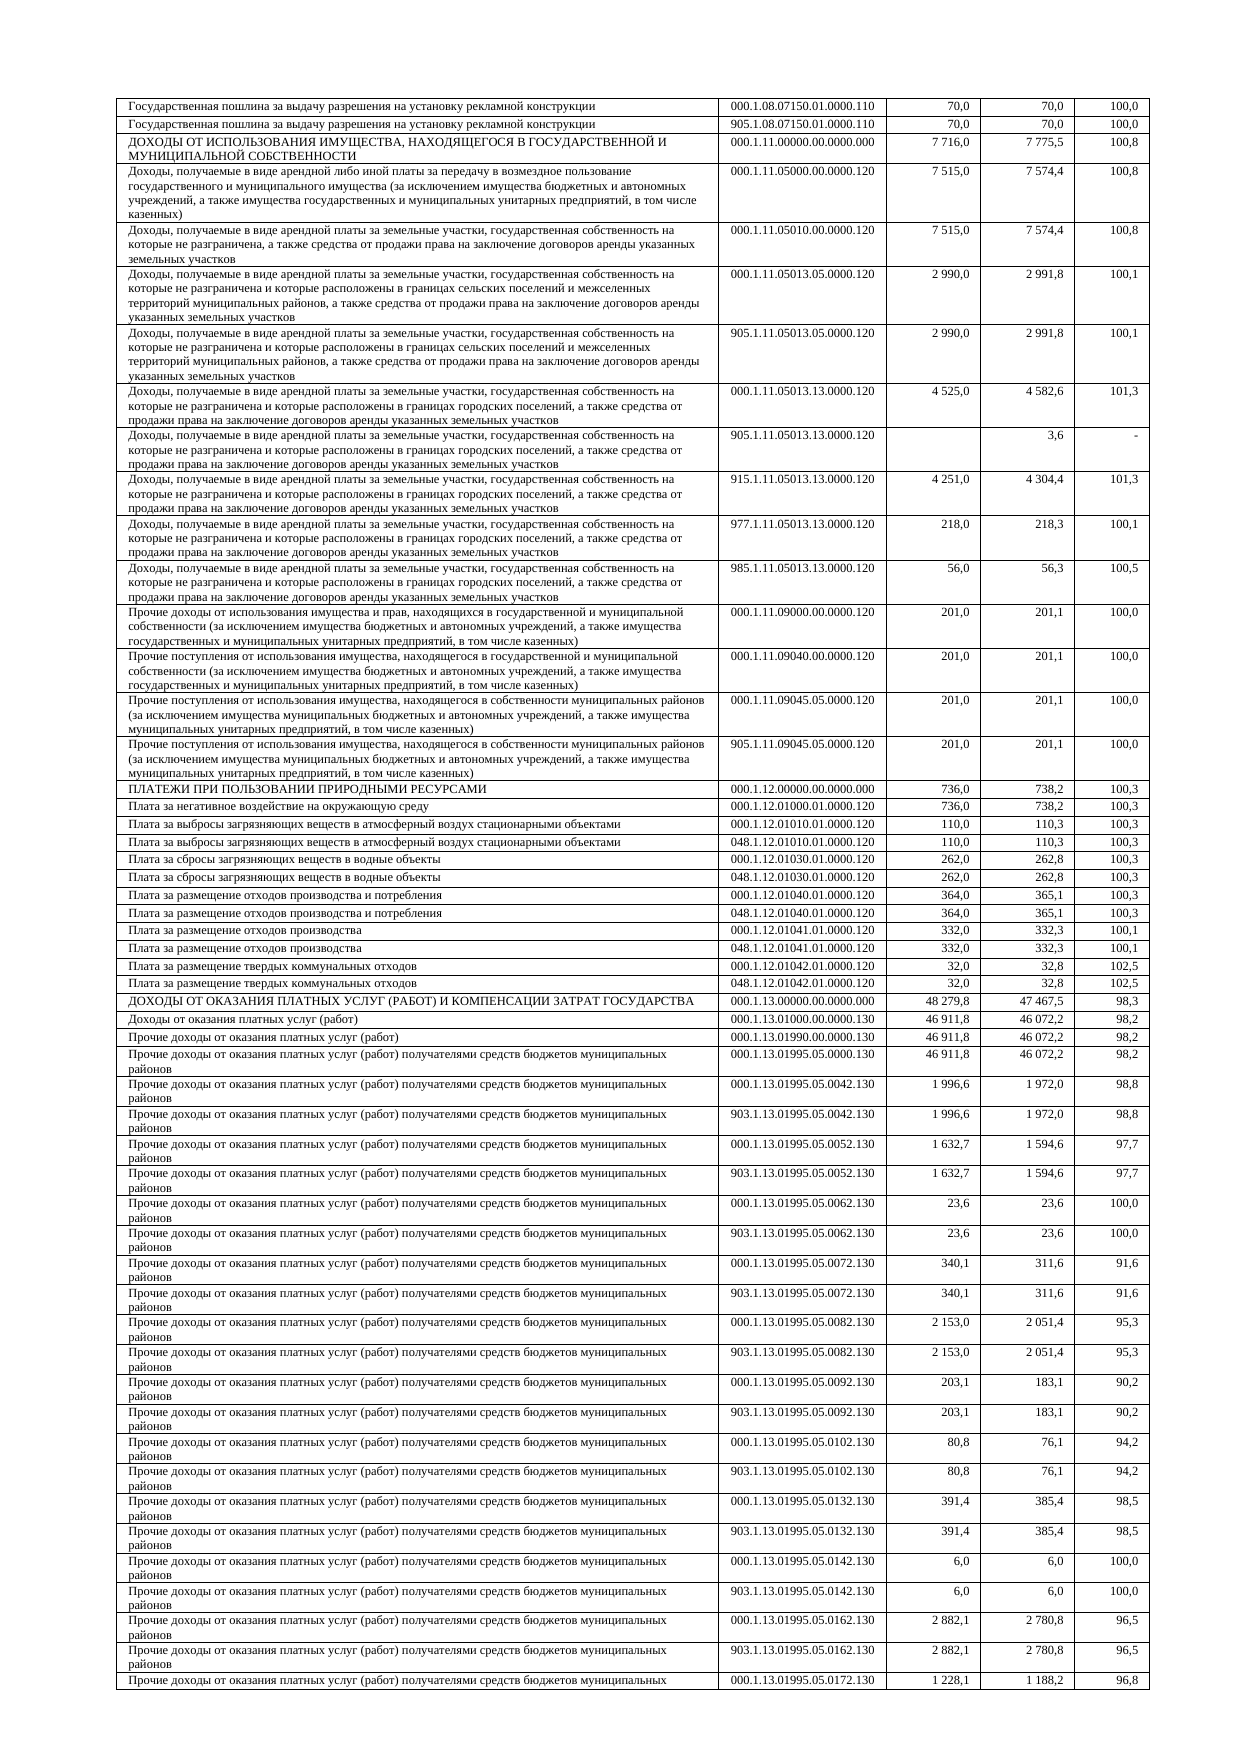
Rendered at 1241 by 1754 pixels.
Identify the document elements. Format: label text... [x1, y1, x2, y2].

table_cell 201,1 [981, 605, 1074, 648]
table_cell Плата за размещение отходов производства и потребления [117, 905, 718, 922]
table_cell 110,3 [981, 817, 1074, 833]
table_cell 903.1.13.01995.05.0162.130 [719, 1643, 886, 1672]
table_cell 391,4 [887, 1494, 980, 1523]
table_cell 000.1.12.00000.00.0000.000 [719, 781, 886, 798]
table_cell Прочие поступления от использования имущества, находящегося в собственности муниципальных районов (за исключением имущества муниципальных бюджетных и автономных учреждений, а также имущества муниципальных унитарных предприятий, в том числе казенных) [117, 737, 718, 780]
table_cell 98,5 [1075, 1524, 1149, 1552]
table_cell Доходы, получаемые в виде арендной платы за земельные участки, государственная собственность на которые не разграничена и которые расположены в границах городских поселений, а также средства от продажи права на заключение договоров аренды указанных земельных участков [117, 561, 718, 604]
table_cell Доходы, получаемые в виде арендной платы за земельные участки, государственная собственность на которые не разграничена и которые расположены в границах городских поселений, а также средства от продажи права на заключение договоров аренды указанных земельных участков [117, 428, 718, 471]
table_cell 80,8 [887, 1464, 980, 1493]
table_cell 32,8 [981, 976, 1074, 993]
table_cell 391,4 [887, 1524, 980, 1552]
table_cell 903.1.13.01995.05.0062.130 [719, 1226, 886, 1254]
table_cell 100,0 [1075, 693, 1149, 736]
table_cell 218,3 [981, 516, 1074, 559]
table_cell Прочие поступления от использования имущества, находящегося в государственной и муниципальной собственности (за исключением имущества бюджетных и автономных учреждений, а также имущества государственных и муниципальных унитарных предприятий, в том числе казенных) [117, 649, 718, 692]
table_cell 4 525,0 [887, 384, 980, 427]
table_cell 364,0 [887, 905, 980, 922]
table_cell 365,1 [981, 905, 1074, 922]
table_cell 000.1.13.01995.05.0162.130 [719, 1613, 886, 1642]
table_cell 048.1.12.01030.01.0000.120 [719, 870, 886, 887]
table_cell 46 911,8 [887, 1029, 980, 1046]
table_cell 70,0 [981, 99, 1074, 116]
table_cell 4 251,0 [887, 472, 980, 515]
table_cell Плата за размещение отходов производства [117, 923, 718, 940]
table_cell 000.1.12.01010.01.0000.120 [719, 817, 886, 833]
table_cell Прочие доходы от оказания платных услуг (работ) получателями средств бюджетов муниципальных районов [117, 1136, 718, 1165]
table_cell 000.1.11.09045.05.0000.120 [719, 693, 886, 736]
table_cell Прочие доходы от оказания платных услуг (работ) получателями средств бюджетов муниципальных районов [117, 1345, 718, 1374]
table_cell 1 594,6 [981, 1136, 1074, 1165]
table_cell Прочие доходы от оказания платных услуг (работ) получателями средств бюджетов муниципальных районов [117, 1405, 718, 1433]
table_cell 7 515,0 [887, 164, 980, 222]
table_cell 100,0 [1075, 649, 1149, 692]
table_cell 738,2 [981, 799, 1074, 816]
table_cell 23,6 [887, 1196, 980, 1225]
table_cell 985.1.11.05013.13.0000.120 [719, 561, 886, 604]
table_cell 385,4 [981, 1494, 1074, 1523]
table_cell Прочие доходы от оказания платных услуг (работ) получателями средств бюджетов муниципальных районов [117, 1226, 718, 1254]
table_cell 000.1.12.01040.01.0000.120 [719, 888, 886, 904]
table_cell Доходы, получаемые в виде арендной платы за земельные участки, государственная собственность на которые не разграничена и которые расположены в границах городских поселений, а также средства от продажи права на заключение договоров аренды указанных земельных участков [117, 472, 718, 515]
table_cell 100,8 [1075, 164, 1149, 222]
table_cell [719, 1673, 886, 1689]
table_cell 332,3 [981, 923, 1074, 940]
table_cell 000.1.13.01995.05.0102.130 [719, 1434, 886, 1463]
table_cell 915.1.11.05013.13.0000.120 [719, 472, 886, 515]
table_cell 100,0 [1075, 117, 1149, 133]
table_cell 100,1 [1075, 941, 1149, 957]
table_cell 203,1 [887, 1405, 980, 1433]
table_cell 332,3 [981, 941, 1074, 957]
table_cell 94,2 [1075, 1464, 1149, 1493]
table_cell 332,0 [887, 923, 980, 940]
table_cell 048.1.12.01041.01.0000.120 [719, 941, 886, 957]
table_cell 903.1.13.01995.05.0132.130 [719, 1524, 886, 1552]
table_cell 100,1 [1075, 267, 1149, 324]
table_cell 000.1.11.05013.05.0000.120 [719, 267, 886, 324]
table_cell 1 632,7 [887, 1136, 980, 1165]
table_cell 332,0 [887, 941, 980, 957]
table_cell Прочие доходы от оказания платных услуг (работ) получателями средств бюджетов муниципальных районов [117, 1285, 718, 1314]
table_cell 100,3 [1075, 888, 1149, 904]
table_cell 97,7 [1075, 1166, 1149, 1195]
table_cell Прочие доходы от оказания платных услуг (работ) получателями средств бюджетов муниципальных районов [117, 1434, 718, 1463]
table_cell 1 972,0 [981, 1107, 1074, 1135]
table_cell 000.1.13.01995.05.0132.130 [719, 1494, 886, 1523]
table_cell 70,0 [887, 99, 980, 116]
table_cell 100,0 [1075, 99, 1149, 116]
table_cell 218,0 [887, 516, 980, 559]
table_cell Прочие доходы от оказания платных услуг (работ) получателями средств бюджетов муниципальных районов [117, 1077, 718, 1106]
table_cell 2 882,1 [887, 1613, 980, 1642]
table_cell 1 594,6 [981, 1166, 1074, 1195]
table_cell 903.1.13.01995.05.0142.130 [719, 1583, 886, 1612]
table_cell 101,3 [1075, 384, 1149, 427]
table_cell 70,0 [887, 117, 980, 133]
table_cell 48 279,8 [887, 994, 980, 1011]
table_cell 56,0 [887, 561, 980, 604]
table_cell Государственная пошлина за выдачу разрешения на установку рекламной конструкции [117, 117, 718, 133]
table_cell 000.1.12.01030.01.0000.120 [719, 852, 886, 869]
table_cell 183,1 [981, 1375, 1074, 1403]
table_cell 32,0 [887, 976, 980, 993]
table_cell 000.1.12.01041.01.0000.120 [719, 923, 886, 940]
table_cell Прочие поступления от использования имущества, находящегося в собственности муниципальных районов (за исключением имущества муниципальных бюджетных и автономных учреждений, а также имущества муниципальных унитарных предприятий, в том числе казенных) [117, 693, 718, 736]
table_cell 101,3 [1075, 472, 1149, 515]
table_cell 110,3 [981, 835, 1074, 851]
table_cell 000.1.13.01990.00.0000.130 [719, 1029, 886, 1046]
table_cell Плата за негативное воздействие на окружающую среду [117, 799, 718, 816]
table_cell 203,1 [887, 1375, 980, 1403]
table_cell 048.1.12.01010.01.0000.120 [719, 835, 886, 851]
table_cell 100,3 [1075, 799, 1149, 816]
table_cell Прочие доходы от оказания платных услуг (работ) получателями средств бюджетов муниципальных районов [117, 1554, 718, 1582]
table_cell 1 228,1 [887, 1673, 980, 1689]
table_cell 262,0 [887, 852, 980, 869]
table_cell 905.1.11.05013.05.0000.120 [719, 325, 886, 383]
table_cell 2 153,0 [887, 1345, 980, 1374]
table_cell Прочие доходы от оказания платных услуг (работ) получателями средств бюджетов муниципальных районов [117, 1494, 718, 1523]
table_cell 100,0 [1075, 1196, 1149, 1225]
table_cell 905.1.11.09045.05.0000.120 [719, 737, 886, 780]
table_cell 98,3 [1075, 994, 1149, 1011]
table_cell 2 780,8 [981, 1643, 1074, 1672]
table_cell 95,3 [1075, 1345, 1149, 1374]
table_cell 110,0 [887, 835, 980, 851]
table_cell 100,5 [1075, 561, 1149, 604]
table_cell 46 911,8 [887, 1012, 980, 1028]
table_cell 000.1.13.00000.00.0000.000 [719, 994, 886, 1011]
table_cell 000.1.11.05013.13.0000.120 [719, 384, 886, 427]
table_cell Плата за сбросы загрязняющих веществ в водные объекты [117, 870, 718, 887]
table_cell Доходы, получаемые в виде арендной платы за земельные участки, государственная собственность на которые не разграничена и которые расположены в границах городских поселений, а также средства от продажи права на заключение договоров аренды указанных земельных участков [117, 516, 718, 559]
table_cell 000.1.11.09040.00.0000.120 [719, 649, 886, 692]
table_cell 385,4 [981, 1524, 1074, 1552]
table_cell 736,0 [887, 799, 980, 816]
table_cell 91,6 [1075, 1256, 1149, 1284]
table_cell 76,1 [981, 1434, 1074, 1463]
table_cell ПЛАТЕЖИ ПРИ ПОЛЬЗОВАНИИ ПРИРОДНЫМИ РЕСУРСАМИ [117, 781, 718, 798]
table_cell 90,2 [1075, 1405, 1149, 1433]
table_cell 000.1.13.01995.05.0000.130 [719, 1047, 886, 1076]
table_cell Прочие доходы от оказания платных услуг (работ) получателями средств бюджетов муниципальных районов [117, 1047, 718, 1076]
table_cell 2 780,8 [981, 1613, 1074, 1642]
table_cell 46 072,2 [981, 1047, 1074, 1076]
table_cell 47 467,5 [981, 994, 1074, 1011]
table_cell 80,8 [887, 1434, 980, 1463]
table_cell 000.1.13.01000.00.0000.130 [719, 1012, 886, 1028]
table_cell 100,0 [1075, 1583, 1149, 1612]
table_cell 000.1.13.01995.05.0042.130 [719, 1077, 886, 1106]
table_cell 738,2 [981, 781, 1074, 798]
table_cell 100,3 [1075, 781, 1149, 798]
table_cell 000.1.13.01995.05.0092.130 [719, 1375, 886, 1403]
table_cell [887, 428, 980, 471]
table_cell 183,1 [981, 1405, 1074, 1433]
table_cell 1 188,2 [981, 1673, 1074, 1689]
table_cell 96,5 [1075, 1643, 1149, 1672]
table_cell 2 991,8 [981, 267, 1074, 324]
table_cell 98,2 [1075, 1047, 1149, 1076]
table_cell 2 051,4 [981, 1345, 1074, 1374]
table_cell 100,3 [1075, 905, 1149, 922]
table_cell 100,3 [1075, 835, 1149, 851]
table_cell 201,1 [981, 649, 1074, 692]
table_cell 100,0 [1075, 1226, 1149, 1254]
table_cell 70,0 [981, 117, 1074, 133]
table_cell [117, 1583, 718, 1612]
table_cell 100,8 [1075, 134, 1149, 163]
table_cell 100,0 [1075, 1554, 1149, 1582]
table_cell 000.1.13.01995.05.0062.130 [719, 1196, 886, 1225]
table_cell 98,8 [1075, 1077, 1149, 1106]
table_cell 4 304,4 [981, 472, 1074, 515]
table_cell 110,0 [887, 817, 980, 833]
table_cell 23,6 [981, 1196, 1074, 1225]
table_cell 364,0 [887, 888, 980, 904]
table_cell 6,0 [887, 1554, 980, 1582]
table_cell 96,8 [1075, 1673, 1149, 1689]
table_cell 102,5 [1075, 976, 1149, 993]
table_cell 000.1.08.07150.01.0000.110 [719, 99, 886, 116]
table_cell 1 972,0 [981, 1077, 1074, 1106]
table_cell Прочие доходы от оказания платных услуг (работ) получателями средств бюджетов муниципальных районов [117, 1166, 718, 1195]
table_cell 102,5 [1075, 959, 1149, 975]
table_cell 97,7 [1075, 1136, 1149, 1165]
table_cell Прочие доходы от оказания платных услуг (работ) получателями средств бюджетов муниципальных районов [117, 1196, 718, 1225]
table_cell 98,5 [1075, 1494, 1149, 1523]
table_cell 311,6 [981, 1256, 1074, 1284]
table_cell 56,3 [981, 561, 1074, 604]
table_cell 000.1.13.01995.05.0052.130 [719, 1136, 886, 1165]
table_cell 903.1.13.01995.05.0052.130 [719, 1166, 886, 1195]
table_cell 2 882,1 [887, 1643, 980, 1672]
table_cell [117, 1613, 718, 1642]
table_cell Прочие доходы от оказания платных услуг (работ) получателями средств бюджетов муниципальных районов [117, 1375, 718, 1403]
table_cell 000.1.12.01042.01.0000.120 [719, 959, 886, 975]
table_cell Плата за выбросы загрязняющих веществ в атмосферный воздух стационарными объектами [117, 835, 718, 851]
table_cell 905.1.11.05013.13.0000.120 [719, 428, 886, 471]
table_cell 903.1.13.01995.05.0072.130 [719, 1285, 886, 1314]
table_cell 1 996,6 [887, 1077, 980, 1106]
table_cell 98,8 [1075, 1107, 1149, 1135]
table_cell Доходы, получаемые в виде арендной платы за земельные участки, государственная собственность на которые не разграничена и которые расположены в границах сельских поселений и межселенных территорий муниципальных районов, а также средства от продажи права на заключение договоров аренды указанных земельных участков [117, 325, 718, 383]
table_cell 7 716,0 [887, 134, 980, 163]
table_cell 6,0 [981, 1583, 1074, 1612]
table_cell 365,1 [981, 888, 1074, 904]
table_cell Плата за сбросы загрязняющих веществ в водные объекты [117, 852, 718, 869]
table_cell 048.1.12.01042.01.0000.120 [719, 976, 886, 993]
table_cell 6,0 [981, 1554, 1074, 1582]
table_cell 100,8 [1075, 223, 1149, 266]
table_cell 98,2 [1075, 1029, 1149, 1046]
table_cell Плата за размещение отходов производства [117, 941, 718, 957]
table_cell 262,8 [981, 852, 1074, 869]
table_cell 7 574,4 [981, 223, 1074, 266]
table_cell 90,2 [1075, 1375, 1149, 1403]
table_cell 98,2 [1075, 1012, 1149, 1028]
table_cell 100,0 [1075, 737, 1149, 780]
table_cell Прочие доходы от оказания платных услуг (работ) [117, 1029, 718, 1046]
table_cell 201,1 [981, 693, 1074, 736]
table_cell 201,0 [887, 605, 980, 648]
table_cell 4 582,6 [981, 384, 1074, 427]
table_cell Прочие доходы от оказания платных услуг (работ) получателями средств бюджетов муниципальных районов [117, 1315, 718, 1344]
table_cell Плата за размещение отходов производства и потребления [117, 888, 718, 904]
table_cell 000.1.11.09000.00.0000.120 [719, 605, 886, 648]
table_cell 340,1 [887, 1256, 980, 1284]
table_cell 100,1 [1075, 325, 1149, 383]
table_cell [117, 1643, 718, 1672]
table_cell Доходы, получаемые в виде арендной платы за земельные участки, государственная собственность на которые не разграничена и которые расположены в границах сельских поселений и межселенных территорий муниципальных районов, а также средства от продажи права на заключение договоров аренды указанных земельных участков [117, 267, 718, 324]
table_cell 903.1.13.01995.05.0092.130 [719, 1405, 886, 1433]
table_cell 46 911,8 [887, 1047, 980, 1076]
table_cell Государственная пошлина за выдачу разрешения на установку рекламной конструкции [117, 99, 718, 116]
table_cell 2 051,4 [981, 1315, 1074, 1344]
table_cell 2 991,8 [981, 325, 1074, 383]
table_cell 100,3 [1075, 817, 1149, 833]
table_cell 100,0 [1075, 605, 1149, 648]
table_cell Доходы, получаемые в виде арендной платы за земельные участки, государственная собственность на которые не разграничена, а также средства от продажи права на заключение договоров аренды указанных земельных участков [117, 223, 718, 266]
table_cell 201,0 [887, 649, 980, 692]
table_cell 201,0 [887, 737, 980, 780]
table_cell 000.1.13.01995.05.0082.130 [719, 1315, 886, 1344]
table_cell 000.1.13.01995.05.0142.130 [719, 1554, 886, 1582]
table_cell 311,6 [981, 1285, 1074, 1314]
table_cell 262,0 [887, 870, 980, 887]
table_cell 1 632,7 [887, 1166, 980, 1195]
table_cell Плата за размещение твердых коммунальных отходов [117, 976, 718, 993]
table_cell Прочие доходы от оказания платных услуг (работ) получателями средств бюджетов муниципальных районов [117, 1524, 718, 1552]
table_cell 95,3 [1075, 1315, 1149, 1344]
table_cell 76,1 [981, 1464, 1074, 1493]
table_cell 2 153,0 [887, 1315, 980, 1344]
table_cell 32,0 [887, 959, 980, 975]
table_cell Плата за размещение твердых коммунальных отходов [117, 959, 718, 975]
table_cell 977.1.11.05013.13.0000.120 [719, 516, 886, 559]
table_cell 903.1.13.01995.05.0082.130 [719, 1345, 886, 1374]
table_cell 2 990,0 [887, 325, 980, 383]
table_cell 7 775,5 [981, 134, 1074, 163]
table_cell 7 515,0 [887, 223, 980, 266]
table_cell 23,6 [981, 1226, 1074, 1254]
table_cell 46 072,2 [981, 1012, 1074, 1028]
table_cell 000.1.12.01000.01.0000.120 [719, 799, 886, 816]
table_cell ДОХОДЫ ОТ ИСПОЛЬЗОВАНИЯ ИМУЩЕСТВА, НАХОДЯЩЕГОСЯ В ГОСУДАРСТВЕННОЙ И МУНИЦИПАЛЬНОЙ СОБСТВЕННОСТИ [117, 134, 718, 163]
table_cell 32,8 [981, 959, 1074, 975]
table_cell 000.1.13.01995.05.0072.130 [719, 1256, 886, 1284]
table_cell 3,6 [981, 428, 1074, 471]
table_cell 000.1.11.05010.00.0000.120 [719, 223, 886, 266]
table_cell 903.1.13.01995.05.0042.130 [719, 1107, 886, 1135]
table_cell 000.1.11.05000.00.0000.120 [719, 164, 886, 222]
table_cell 94,2 [1075, 1434, 1149, 1463]
table_cell Плата за выбросы загрязняющих веществ в атмосферный воздух стационарными объектами [117, 817, 718, 833]
table_cell 7 574,4 [981, 164, 1074, 222]
table_cell 96,5 [1075, 1613, 1149, 1642]
table_cell Прочие доходы от оказания платных услуг (работ) получателями средств бюджетов муниципальных районов [117, 1464, 718, 1493]
table_cell Доходы от оказания платных услуг (работ) [117, 1012, 718, 1028]
table_cell Прочие доходы от использования имущества и прав, находящихся в государственной и муниципальной собственности (за исключением имущества бюджетных и автономных учреждений, а также имущества государственных и муниципальных унитарных предприятий, в том числе казенных) [117, 605, 718, 648]
table_cell 736,0 [887, 781, 980, 798]
table_cell 100,3 [1075, 870, 1149, 887]
table_cell 201,0 [887, 693, 980, 736]
table_cell Прочие доходы от оказания платных услуг (работ) получателями средств бюджетов муниципальных районов [117, 1107, 718, 1135]
table_cell Доходы, получаемые в виде арендной либо иной платы за передачу в возмездное пользование государственного и муниципального имущества (за исключением имущества бюджетных и автономных учреждений, а также имущества государственных и муниципальных унитарных предприятий, в том числе казенных) [117, 164, 718, 222]
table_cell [117, 1673, 718, 1689]
table_cell 91,6 [1075, 1285, 1149, 1314]
table_cell Доходы, получаемые в виде арендной платы за земельные участки, государственная собственность на которые не разграничена и которые расположены в границах городских поселений, а также средства от продажи права на заключение договоров аренды указанных земельных участков [117, 384, 718, 427]
table_cell 000.1.11.00000.00.0000.000 [719, 134, 886, 163]
table_cell 2 990,0 [887, 267, 980, 324]
table_cell 46 072,2 [981, 1029, 1074, 1046]
table_cell 23,6 [887, 1226, 980, 1254]
table_cell 262,8 [981, 870, 1074, 887]
table_cell Прочие доходы от оказания платных услуг (работ) получателями средств бюджетов муниципальных районов [117, 1256, 718, 1284]
table_cell - [1075, 428, 1149, 471]
table_cell 100,1 [1075, 516, 1149, 559]
table_cell 340,1 [887, 1285, 980, 1314]
table_cell 100,3 [1075, 852, 1149, 869]
table_cell 903.1.13.01995.05.0102.130 [719, 1464, 886, 1493]
table_cell 905.1.08.07150.01.0000.110 [719, 117, 886, 133]
table_cell 1 996,6 [887, 1107, 980, 1135]
table_cell 6,0 [887, 1583, 980, 1612]
table_cell ДОХОДЫ ОТ ОКАЗАНИЯ ПЛАТНЫХ УСЛУГ (РАБОТ) И КОМПЕНСАЦИИ ЗАТРАТ ГОСУДАРСТВА [117, 994, 718, 1011]
table_cell 048.1.12.01040.01.0000.120 [719, 905, 886, 922]
table_cell 100,1 [1075, 923, 1149, 940]
table_cell 201,1 [981, 737, 1074, 780]
